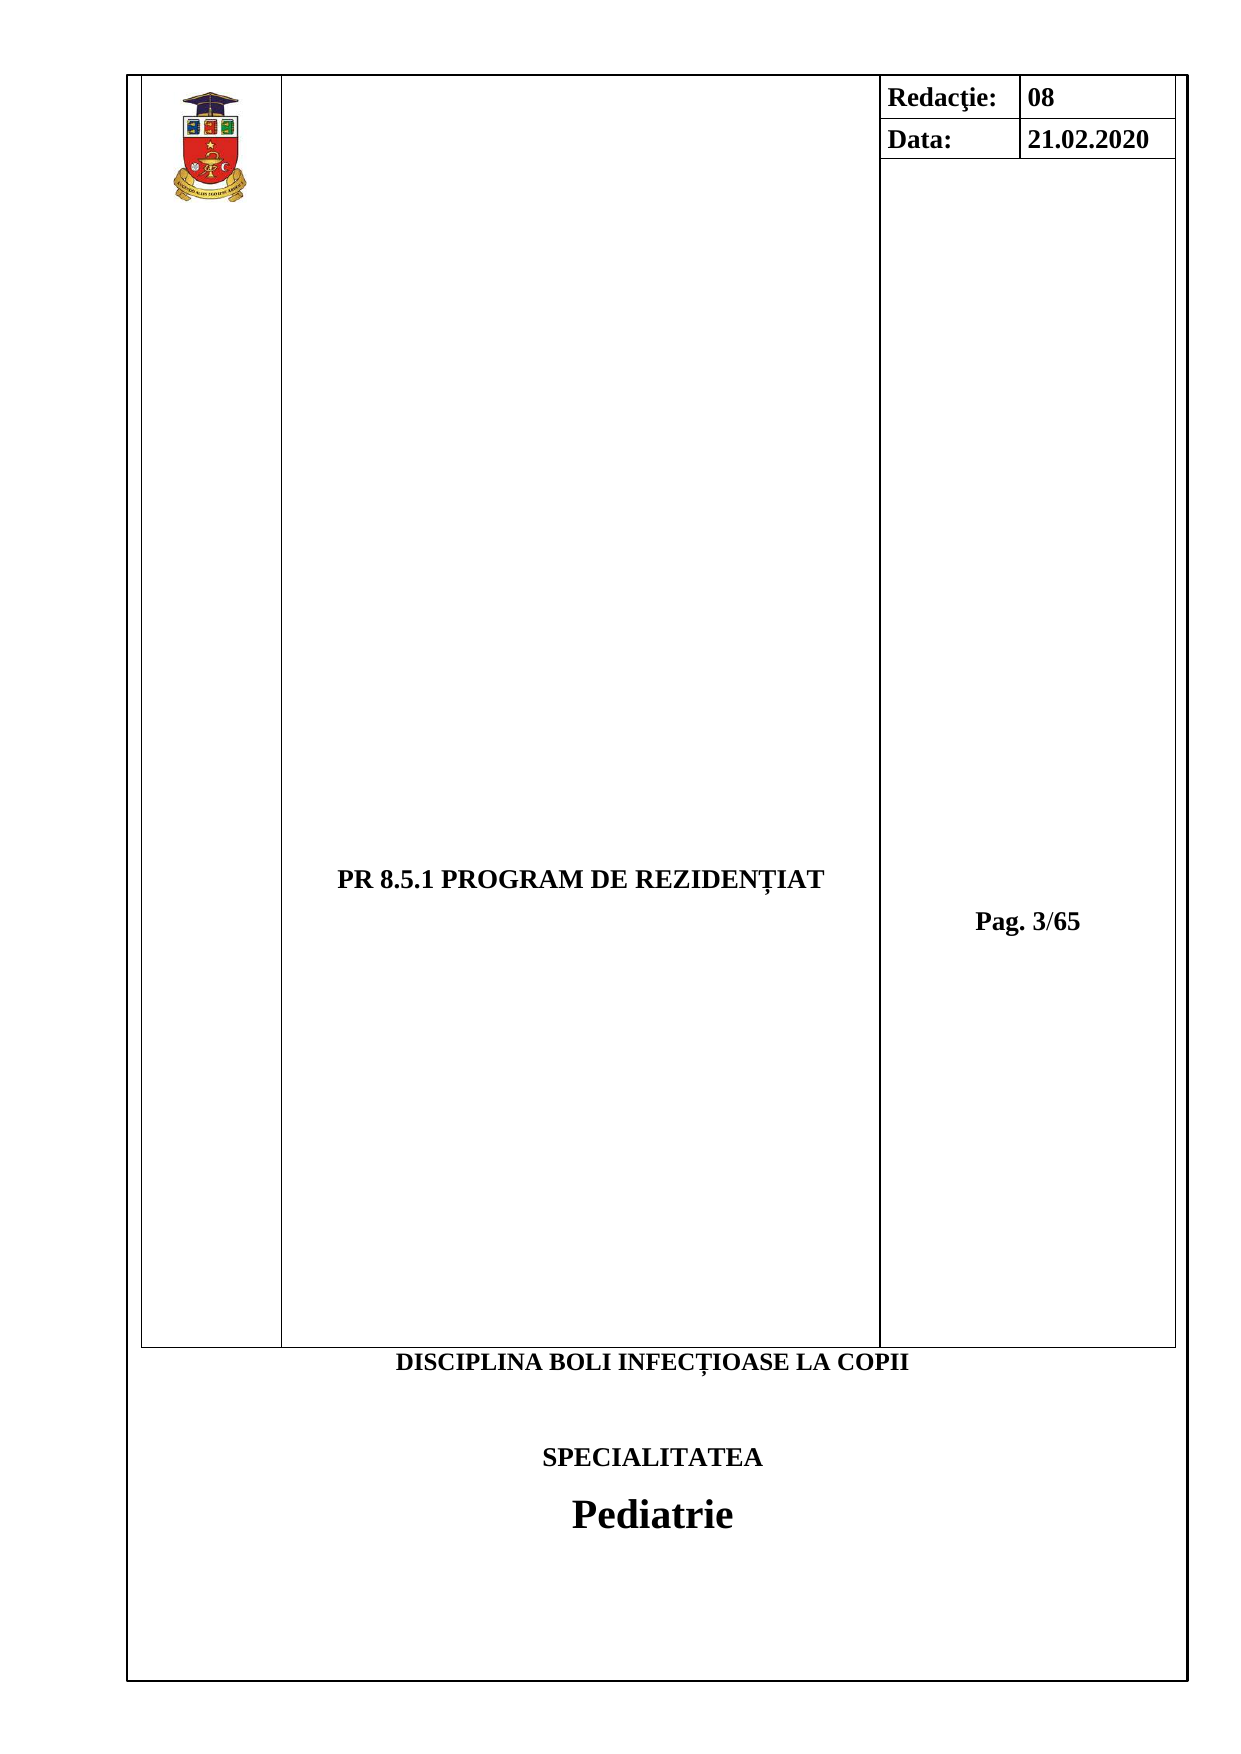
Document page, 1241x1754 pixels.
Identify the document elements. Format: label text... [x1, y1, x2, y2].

text Pediatrie [142, 1489, 1163, 1537]
text SPECIALITATEA [142, 1441, 1163, 1472]
picture [173, 92, 247, 203]
text disciplina Boli infecțioase la copii [142, 1348, 1163, 1376]
